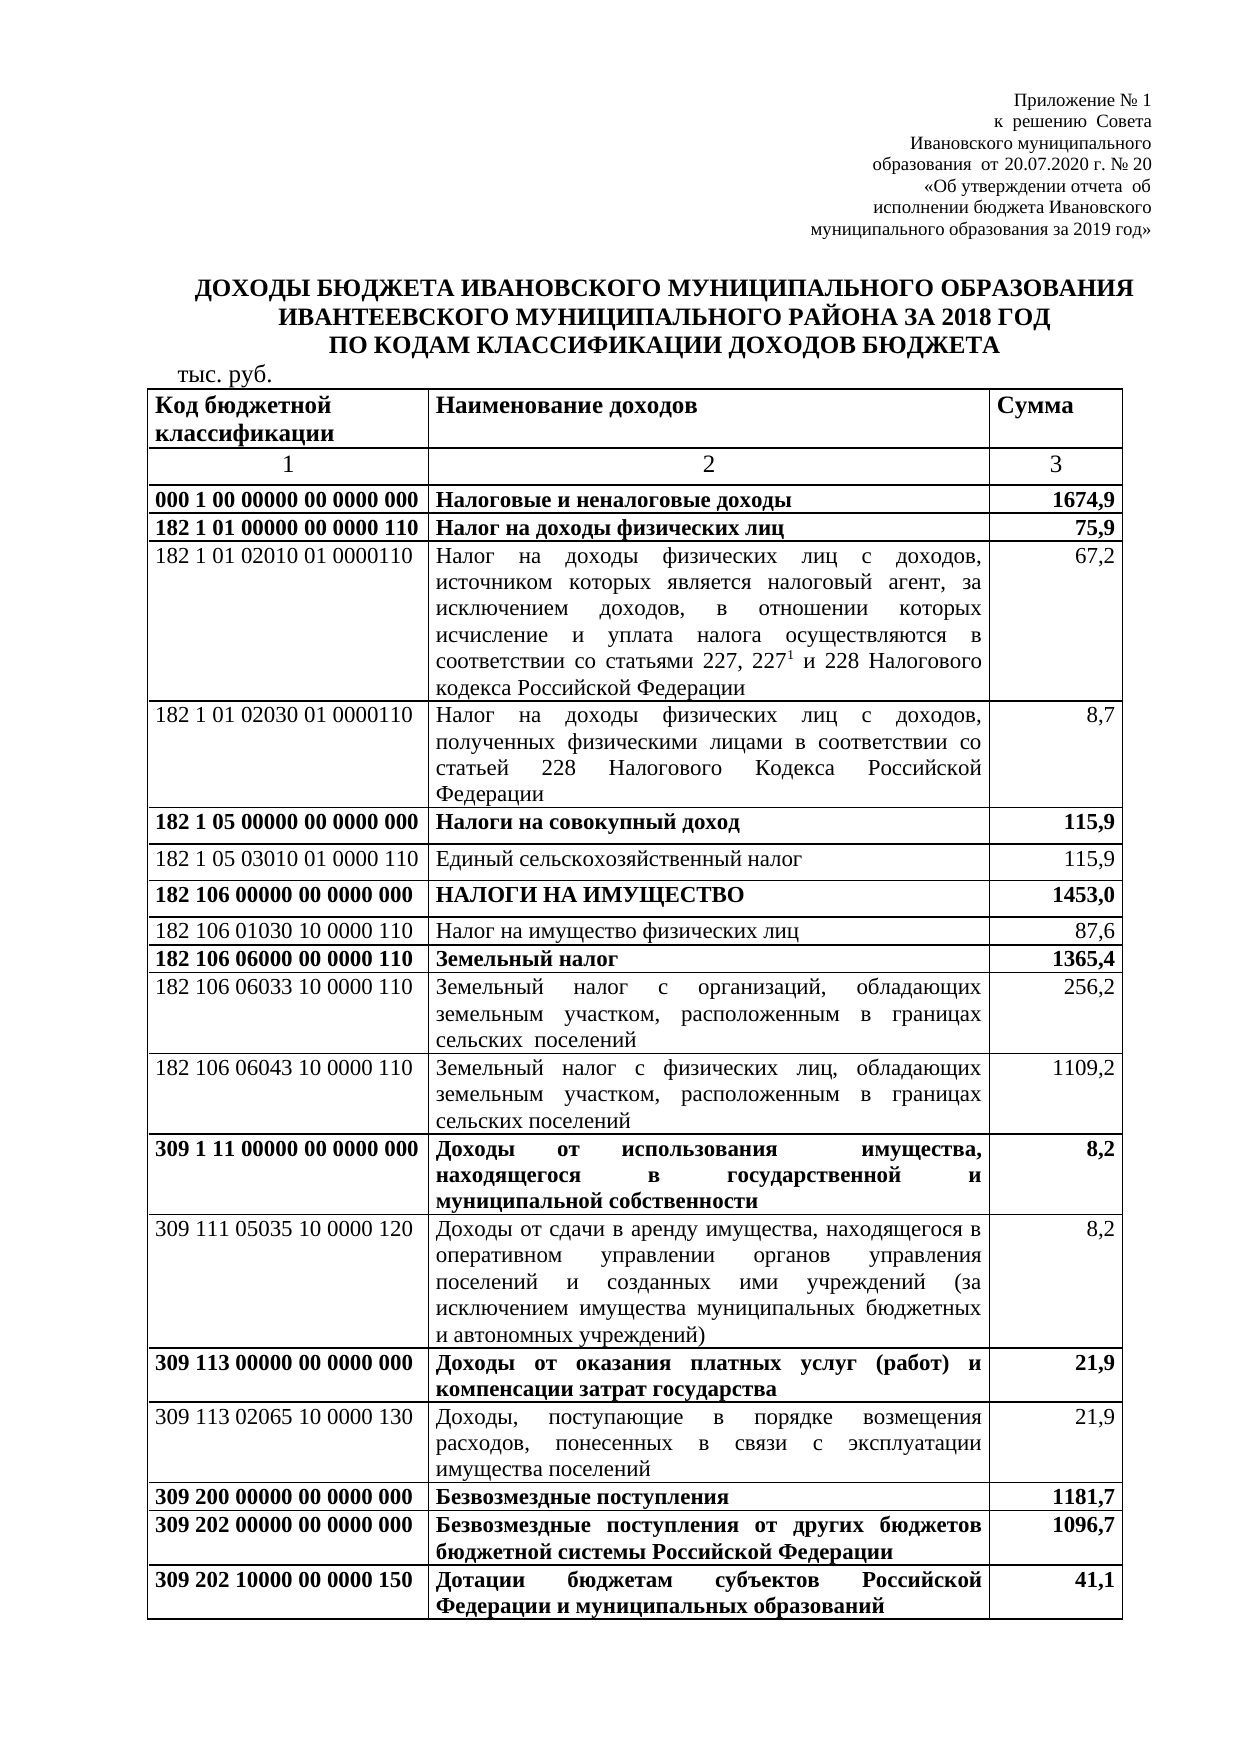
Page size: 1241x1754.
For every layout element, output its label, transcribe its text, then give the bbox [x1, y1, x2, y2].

table_cell 1109,2 [990, 1054, 1122, 1133]
table_cell 309 111 05035 10 0000 120 [148, 1215, 428, 1347]
table_cell Налог на доходы физических лиц с доходов, источником которых является налоговый агент, за исключением доходов, в отношении которых исчисление и уплата налога осуществляются в соответствии со статьями 227, 2271 и 228 Налогового кодекса Российской Федерации [429, 542, 989, 700]
table_cell Налоги на совокупный доход [429, 808, 989, 843]
table_cell НАЛОГИ НА ИМУЩЕСТВО [429, 881, 989, 916]
table_cell Земельный налог с организаций, обладающих земельным участком, расположенным в границах сельских поселений [429, 973, 989, 1052]
text образования от 20.07.2020 г. № 20 [177, 153, 1152, 175]
text муниципального образования за 2019 год» [177, 218, 1152, 239]
table_cell Земельный налог [429, 946, 989, 972]
table_cell 182 106 01030 10 0000 110 [148, 917, 428, 944]
table_cell 000 1 00 00000 00 0000 000 [148, 485, 428, 512]
table_cell 8,2 [990, 1135, 1122, 1214]
table_cell Налог на доходы физических лиц с доходов, полученных физическими лицами в соответствии со статьей 228 Налогового Кодекса Российской Федерации [429, 702, 989, 807]
table_cell 182 106 00000 00 0000 000 [148, 881, 428, 916]
text Ивановского муниципального [177, 132, 1152, 153]
table_cell Доходы от сдачи в аренду имущества, находящегося в оперативном управлении органов управления поселений и созданных ими учреждений (за исключением имущества муниципальных бюджетных и автономных учреждений) [429, 1215, 989, 1347]
table_cell 182 1 01 02030 01 0000110 [148, 701, 428, 807]
table_cell 21,9 [990, 1349, 1122, 1401]
table_cell Налог на имущество физических лиц [429, 918, 989, 944]
table_cell 75,9 [990, 514, 1122, 540]
table_cell 182 106 06033 10 0000 110 [148, 973, 428, 1052]
table_cell 309 113 02065 10 0000 130 [148, 1402, 428, 1482]
table_cell Налоговые и неналоговые доходы [429, 486, 989, 512]
table_cell 8,2 [990, 1215, 1122, 1347]
table_cell 87,6 [990, 918, 1122, 944]
table_cell 182 106 06043 10 0000 110 [148, 1054, 428, 1133]
table_cell Дотации бюджетам субъектов Российской Федерации и муниципальных образований [429, 1566, 989, 1618]
table_cell 182 1 01 02010 01 0000110 [148, 541, 428, 700]
table_cell 115,9 [990, 808, 1122, 843]
table_cell 182 106 06000 00 0000 110 [148, 945, 428, 972]
table_cell Единый сельскохозяйственный налог [429, 845, 989, 879]
table_cell 1096,7 [990, 1511, 1122, 1564]
table_cell 8,7 [990, 702, 1122, 807]
table_cell 1 [148, 448, 428, 484]
table_cell 1453,0 [990, 881, 1122, 916]
table_cell 67,2 [990, 542, 1122, 700]
table_cell Доходы, поступающие в порядке возмещения расходов, понесенных в связи с эксплуатации имущества поселений [429, 1403, 989, 1482]
table_cell Земельный налог с физических лиц, обладающих земельным участком, расположенным в границах сельских поселений [429, 1054, 989, 1133]
title ДОХОДЫ БЮДЖЕТА ИВАНОВСКОГО МУНИЦИПАЛЬНОГО ОБРАЗОВАНИЯ ИВАНТЕЕВСКОГО МУНИЦИПАЛЬНОГО РАЙОНА ЗА 2018 ГОД [177, 273, 1152, 331]
table_cell 309 200 00000 00 0000 000 [148, 1483, 428, 1510]
table_header Наименование доходов [429, 390, 989, 447]
table_cell 182 1 05 00000 00 0000 000 [148, 808, 428, 843]
title ПО КОДАМ КЛАССИФИКАЦИИ ДОХОДОВ БЮДЖЕТА [177, 331, 1152, 359]
table_cell 309 1 11 00000 00 0000 000 [148, 1134, 428, 1214]
table_cell Доходы от оказания платных услуг (работ) и компенсации затрат государства [429, 1349, 989, 1401]
table_cell Безвозмездные поступления [429, 1483, 989, 1510]
text Приложение № 1 [177, 89, 1152, 110]
text к решению Совета [177, 110, 1152, 132]
table_cell Налог на доходы физических лиц [429, 514, 989, 540]
table_cell 1674,9 [990, 486, 1122, 512]
table_cell 256,2 [990, 973, 1122, 1052]
table_cell 309 113 00000 00 0000 000 [148, 1348, 428, 1401]
text «Об утверждении отчета об [177, 175, 1152, 196]
text тыс. руб. [177, 359, 1152, 388]
table_cell 3 [990, 449, 1122, 484]
table_cell 309 202 10000 00 0000 150 [148, 1565, 428, 1618]
table_cell 2 [429, 449, 989, 484]
table_header Код бюджетной классификации [148, 390, 428, 447]
table_cell 1365,4 [990, 946, 1122, 972]
table_cell Безвозмездные поступления от других бюджетов бюджетной системы Российской Федерации [429, 1511, 989, 1564]
table_cell 182 1 01 00000 00 0000 110 [148, 513, 428, 540]
table_cell 41,1 [990, 1566, 1122, 1618]
text исполнении бюджета Ивановского [177, 196, 1152, 218]
table_cell 309 202 00000 00 0000 000 [148, 1511, 428, 1564]
table_cell 1181,7 [990, 1483, 1122, 1510]
table_header Сумма [990, 390, 1122, 447]
table_cell 115,9 [990, 845, 1122, 879]
table_cell Доходы от использования имущества, находящегося в государственной и муниципальной собственности [429, 1135, 989, 1214]
table_cell 182 1 05 03010 01 0000 110 [148, 844, 428, 879]
table_cell 21,9 [990, 1403, 1122, 1482]
